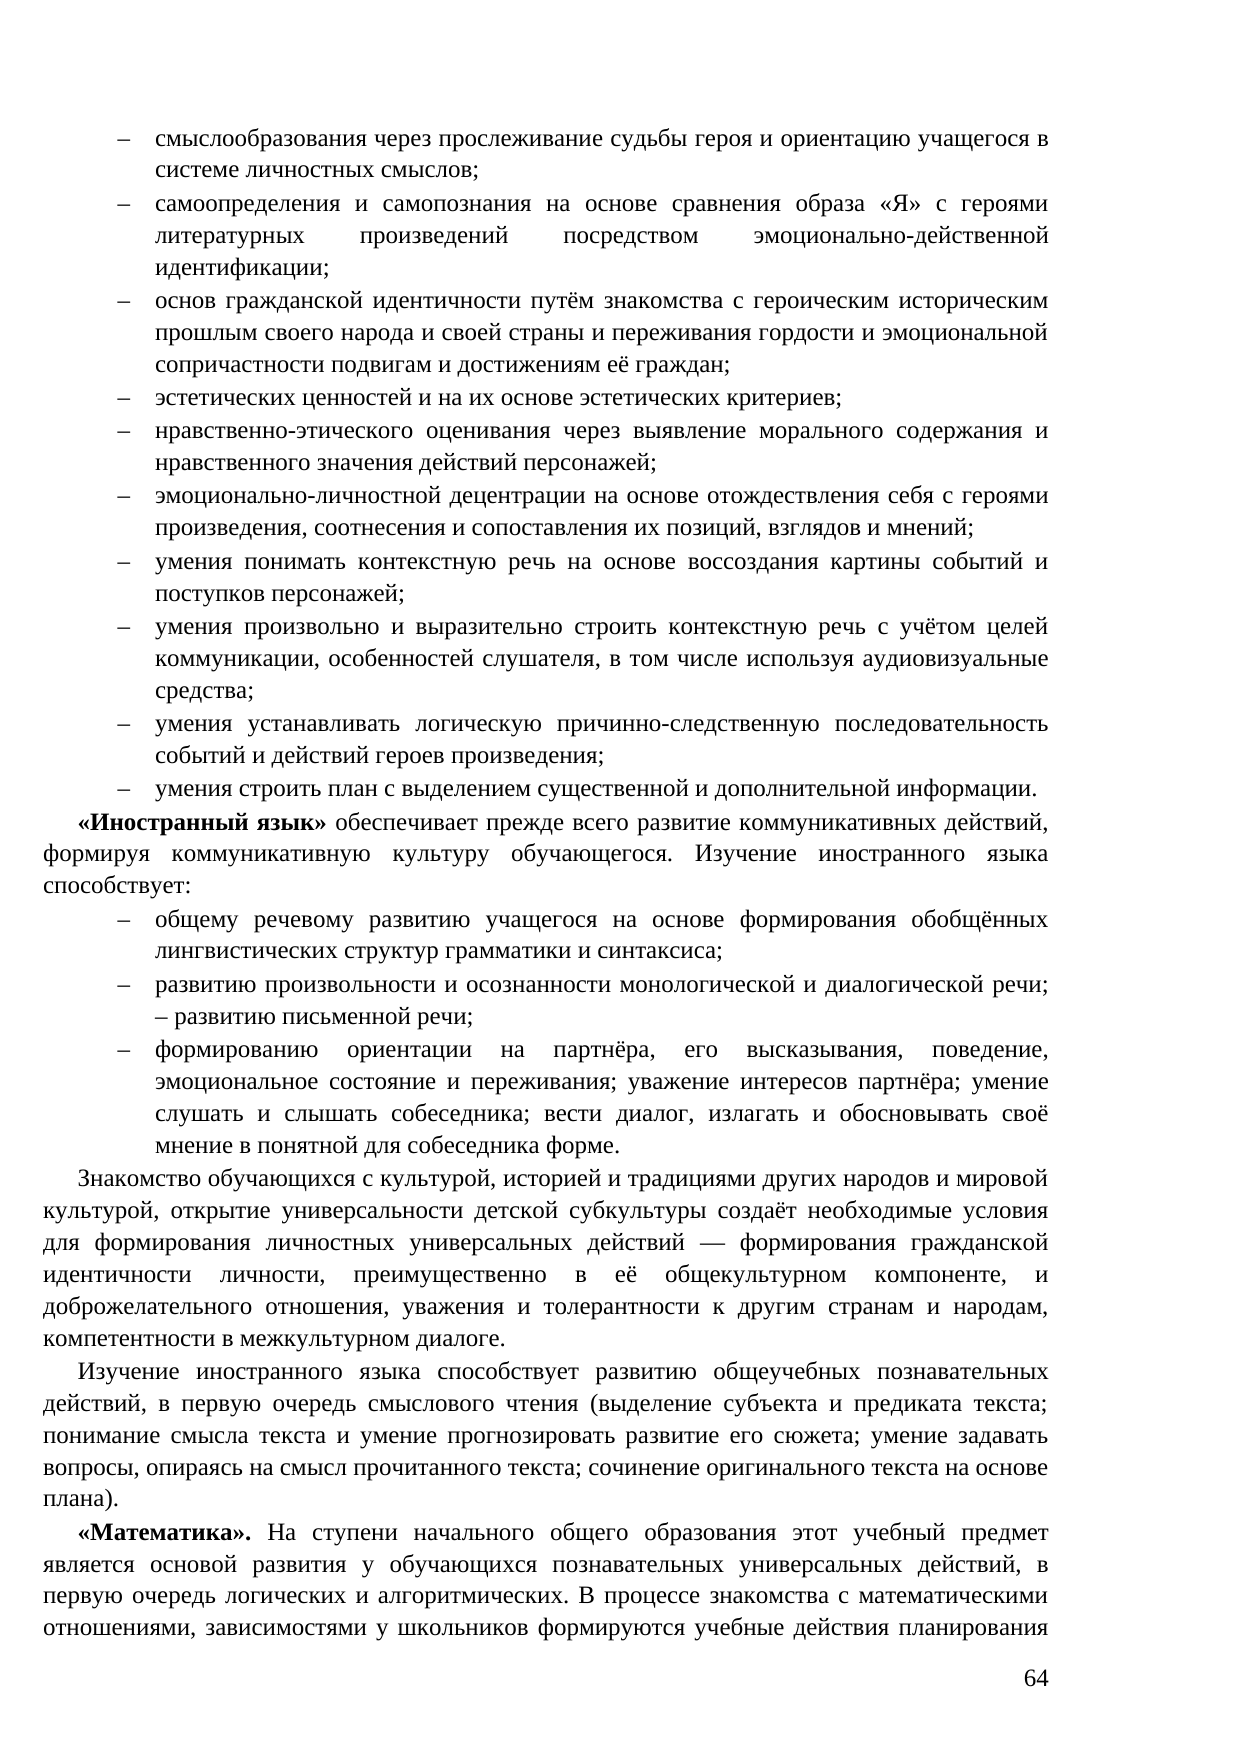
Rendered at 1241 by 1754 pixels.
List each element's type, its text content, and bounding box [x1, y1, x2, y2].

list формированию ориентации на партнёра, его высказывания, поведение, эмоциональное состояние и переживания; уважение интересов партнёра; умение слушать и слышать собеседника; вести диалог, излагать и обосновывать своё мнение в понятной для собеседника форме. [117, 1034, 1049, 1159]
list эмоционально-личностной децентрации на основе отождествления себя с героями произведения, соотнесения и сопоставления их позиций, взглядов и мнений; [117, 481, 1049, 541]
list умения строить план с выделением существенной и дополнительной информации. [117, 773, 1049, 802]
text Изучение иностранного языка способствует развитию общеучебных познавательных действий, в первую очередь смыслового чтения (выделение субъекта и предиката текста; понимание смысла текста и умение прогнозировать развитие его сюжета; умение задавать вопросы, опираясь на смысл прочитанного текста; сочинение оригинального текста на основе плана). [43, 1356, 1049, 1512]
list умения произвольно и выразительно строить контекстную речь с учётом целей коммуникации, особенностей слушателя, в том числе используя аудиовизуальные средства; [117, 611, 1049, 703]
list умения понимать контекстную речь на основе воссоздания картины событий и поступков персонажей; [117, 546, 1049, 606]
list основ гражданской идентичности путём знакомства с героическим историческим прошлым своего народа и своей страны и переживания гордости и эмоциональной сопричастности подвигам и достижениям её граждан; [117, 285, 1049, 377]
list эстетических ценностей и на их основе эстетических критериев; [117, 382, 1049, 411]
text Знакомство обучающихся с культурой, историей и традициями других народов и мировой культурой, открытие универсальности детской субкультуры создаёт необходимые условия для формирования личностных универсальных действий — формирования гражданской идентичности личности, преимущественно в её общекультурном компоненте, и доброжелательного отношения, уважения и толерантности к другим странам и народам, компетентности в межкультурном диалоге. [43, 1163, 1049, 1351]
list смыслообразования через прослеживание судьбы героя и ориентацию учащегося в системе личностных смыслов; [117, 123, 1049, 183]
list развитию произвольности и осознанности монологической и диалогической речи; – развитию письменной речи; [117, 969, 1049, 1030]
list общему речевому развитию учащегося на основе формирования обобщённых лингвистических структур грамматики и синтаксиса; [117, 904, 1049, 964]
list самоопределения и самопознания на основе сравнения образа «Я» с героями литературных произведений посредством эмоционально-действенной идентификации; [117, 188, 1049, 280]
list умения устанавливать логическую причинно-следственную последовательность событий и действий героев произведения; [117, 708, 1049, 769]
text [43, 1517, 1049, 1641]
text «Иностранный язык» обеспечивает прежде всего развитие коммуникативных действий, формируя коммуникативную культуру обучающегося. Изучение иностранного языка способствует: [43, 807, 1049, 899]
list нравственно-этического оценивания через выявление морального содержания и нравственного значения действий персонажей; [117, 415, 1049, 476]
